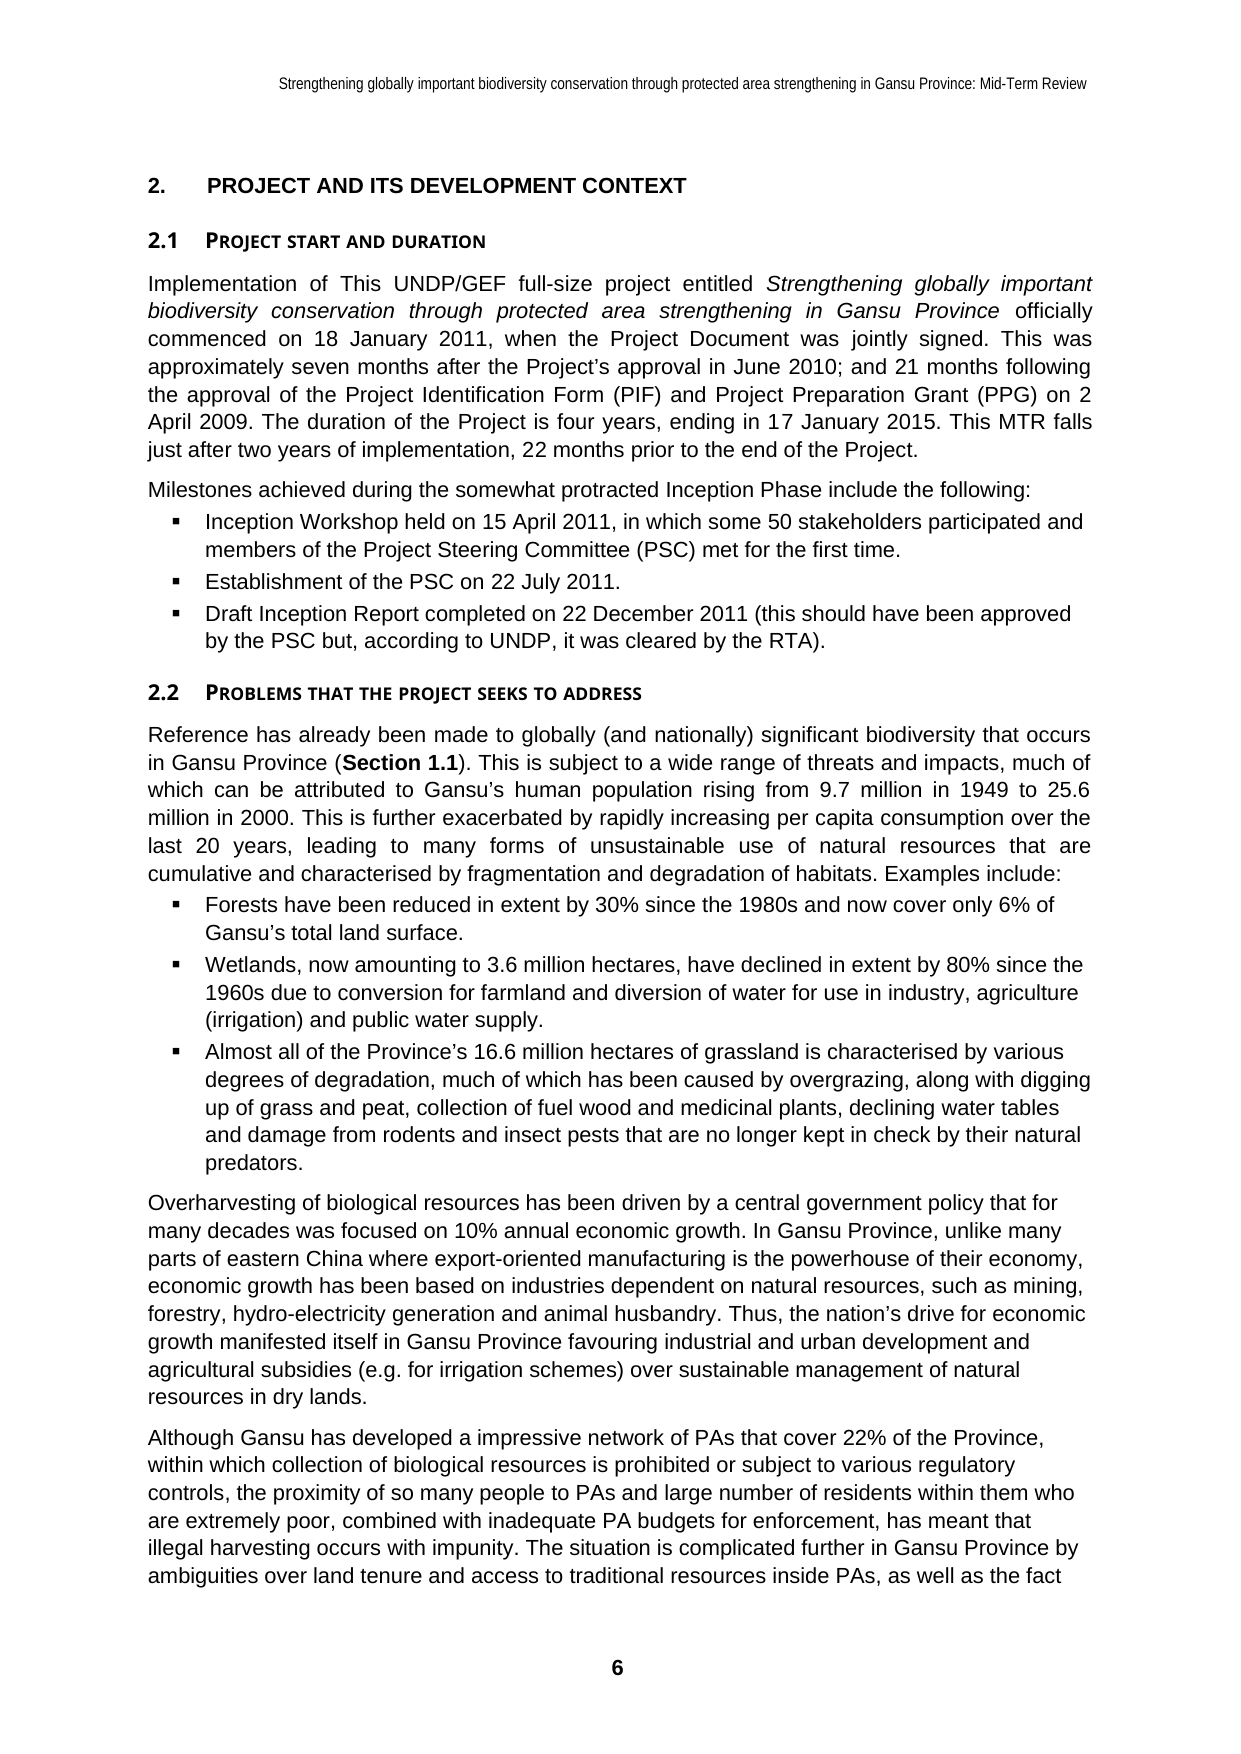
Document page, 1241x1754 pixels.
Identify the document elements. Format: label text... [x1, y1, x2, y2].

list Wetlands, now amounting to 3.6 million hectares, have declined in extent by 80% since the 1960s due to conversion for farmland and diversion of water for use in industry, agriculture (irrigation) and public water supply. [171, 952, 1092, 1032]
list Almost all of the Province’s 16.6 million hectares of grassland is characterised by various degrees of degradation, much of which has been caused by overgrazing, along with digging up of grass and peat, collection of fuel wood and medicinal plants, declining water tables and damage from rodents and insect pests that are no longer kept in check by their natural predators. [171, 1039, 1092, 1175]
list Draft Inception Report completed on 22 December 2011 (this should have been approved by the PSC but, according to UNDP, it was cleared by the RTA). [171, 600, 1092, 653]
text Reference has already been made to globally (and nationally) significant biodiversity that occurs in Gansu Province (Section 1.1). This is subject to a wide range of threats and impacts, much of which can be attributed to Gansu’s human population rising from 9.7 million in 1949 to 25.6 million in 2000. This is further exacerbated by rapidly increasing per capita consumption over the last 20 years, leading to many forms of unsustainable use of natural resources that are cumulative and characterised by fragmentation and degradation of habitats. Examples include: [148, 722, 1092, 886]
list Establishment of the PSC on 22 July 2011. [171, 568, 1092, 594]
list Forests have been reduced in extent by 30% since the 1980s and now cover only 6% of Gansu’s total land surface. [171, 892, 1092, 945]
subtitle Problems that the project seeks to address [148, 677, 1092, 706]
list Inception Workshop held on 15 April 2011, in which some 50 stakeholders participated and members of the Project Steering Committee (PSC) met for the first time. [171, 509, 1092, 562]
subtitle Project start and duration [148, 225, 1092, 255]
text Overharvesting of biological resources has been driven by a central government policy that for many decades was focused on 10% annual economic growth. In Gansu Province, unlike many parts of eastern China where export-oriented manufacturing is the powerhouse of their economy, economic growth has been based on industries dependent on natural resources, such as mining, forestry, hydro-electricity generation and animal husbandry. Thus, the nation’s drive for economic growth manifested itself in Gansu Province favouring industrial and urban development and agricultural subsidies (e.g. for irrigation schemes) over sustainable management of natural resources in dry lands. [148, 1190, 1092, 1409]
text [148, 1424, 1092, 1588]
subtitle PROJECT AND ITS DEVELOPMENT CONTEXT [148, 173, 1092, 198]
text Implementation of This UNDP/GEF full-size project entitled Strengthening globally important biodiversity conservation through protected area strengthening in Gansu Province officially commenced on 18 January 2011, when the Project Document was jointly signed. This was approximately seven months after the Project’s approval in June 2010; and 21 months following the approval of the Project Identification Form (PIF) and Project Preparation Grant (PPG) on 2 April 2009. The duration of the Project is four years, ending in 17 January 2015. This MTR falls just after two years of implementation, 22 months prior to the end of the Project. [148, 271, 1092, 462]
text Milestones achieved during the somewhat protracted Inception Phase include the following: [148, 477, 1092, 502]
